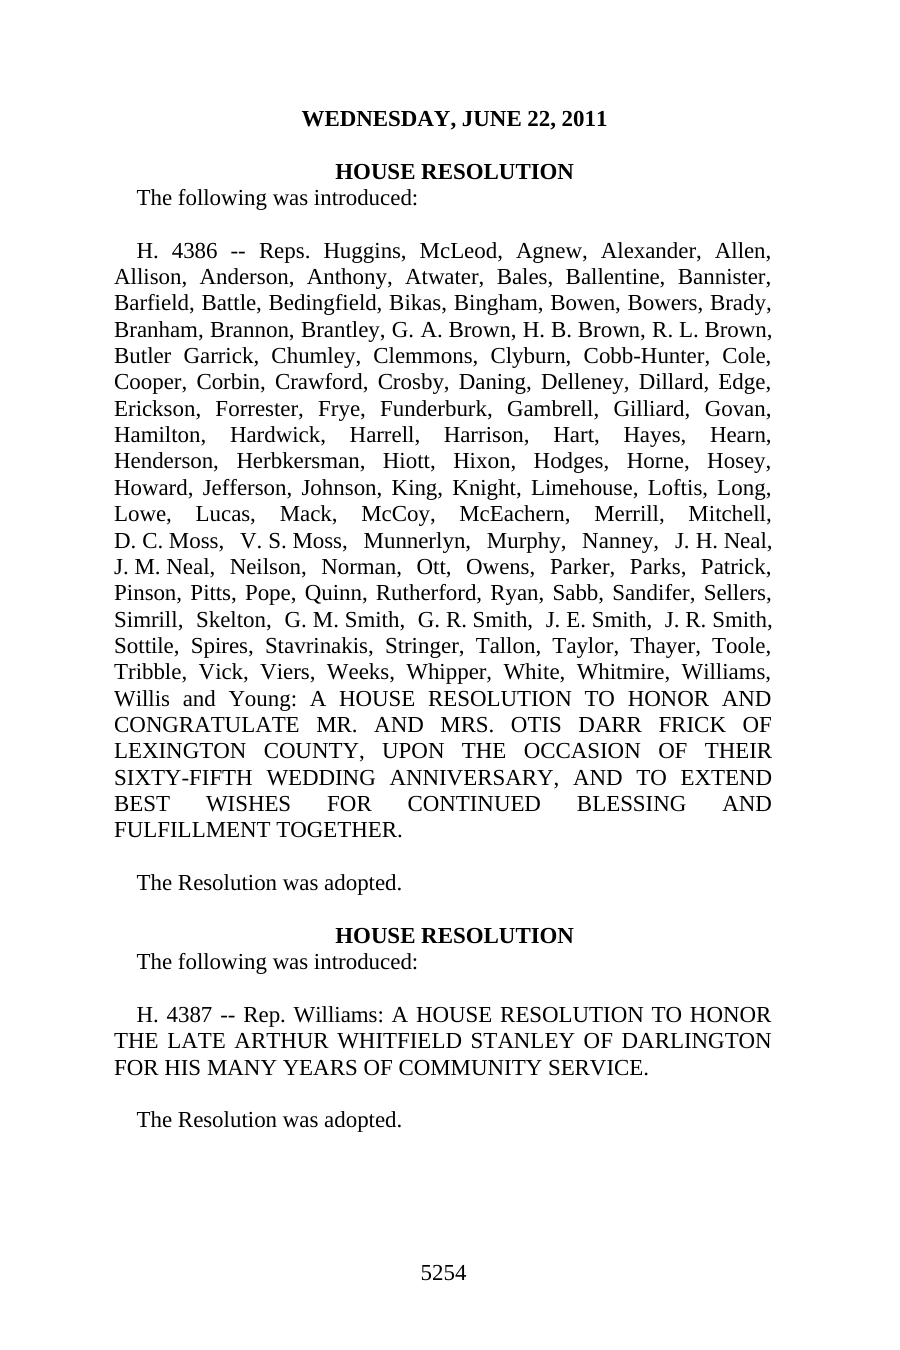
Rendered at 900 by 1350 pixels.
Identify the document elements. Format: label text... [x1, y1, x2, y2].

text The Resolution was adopted. [114, 1106, 772, 1133]
text HOUSE RESOLUTION [114, 922, 772, 948]
text The Resolution was adopted. [114, 869, 772, 896]
text HOUSE RESOLUTION [114, 158, 772, 184]
text H. 4386 -- Reps. Huggins, McLeod, Agnew, Alexander, Allen, Allison, Anderson, Anthony, Atwater, Bales, Ballentine, Bannister, Barfield, Battle, Bedingfield, Bikas, Bingham, Bowen, Bowers, Brady, Branham, Brannon, Brantley, G. A. Brown, H. B. Brown, R. L. Brown, Butler Garrick, Chumley, Clemmons, Clyburn, Cobb-Hunter, Cole, Cooper, Corbin, Crawford, Crosby, Daning, Delleney, Dillard, Edge, Erickson, Forrester, Frye, Funderburk, Gambrell, Gilliard, Govan, Hamilton, Hardwick, Harrell, Harrison, Hart, Hayes, Hearn, Henderson, Herbkersman, Hiott, Hixon, Hodges, Horne, Hosey, Howard, Jefferson, Johnson, King, Knight, Limehouse, Loftis, Long, Lowe, Lucas, Mack, McCoy, McEachern, Merrill, Mitchell, D. C. Moss, V. S. Moss, Munnerlyn, Murphy, Nanney, J. H. Neal, J. M. Neal, Neilson, Norman, Ott, Owens, Parker, Parks, Patrick, Pinson, Pitts, Pope, Quinn, Rutherford, Ryan, Sabb, Sandifer, Sellers, Simrill, Skelton, G. M. Smith, G. R. Smith, J. E. Smith, J. R. Smith, Sottile, Spires, Stavrinakis, Stringer, Tallon, Taylor, Thayer, Toole, Tribble, Vick, Viers, Weeks, Whipper, White, Whitmire, Williams, Willis and Young: A HOUSE RESOLUTION TO HONOR AND CONGRATULATE MR. AND MRS. OTIS DARR FRICK OF LEXINGTON COUNTY, UPON THE OCCASION OF THEIR SIXTY-FIFTH WEDDING ANNIVERSARY, AND TO EXTEND BEST WISHES FOR CONTINUED BLESSING AND FULFILLMENT TOGETHER. [114, 237, 772, 843]
text The following was introduced: [114, 948, 772, 975]
text The following was introduced: [114, 184, 772, 210]
text H. 4387 -- Rep. Williams: A HOUSE RESOLUTION TO HONOR THE LATE ARTHUR WHITFIELD STANLEY OF DARLINGTON FOR HIS MANY YEARS OF COMMUNITY SERVICE. [114, 1001, 772, 1080]
